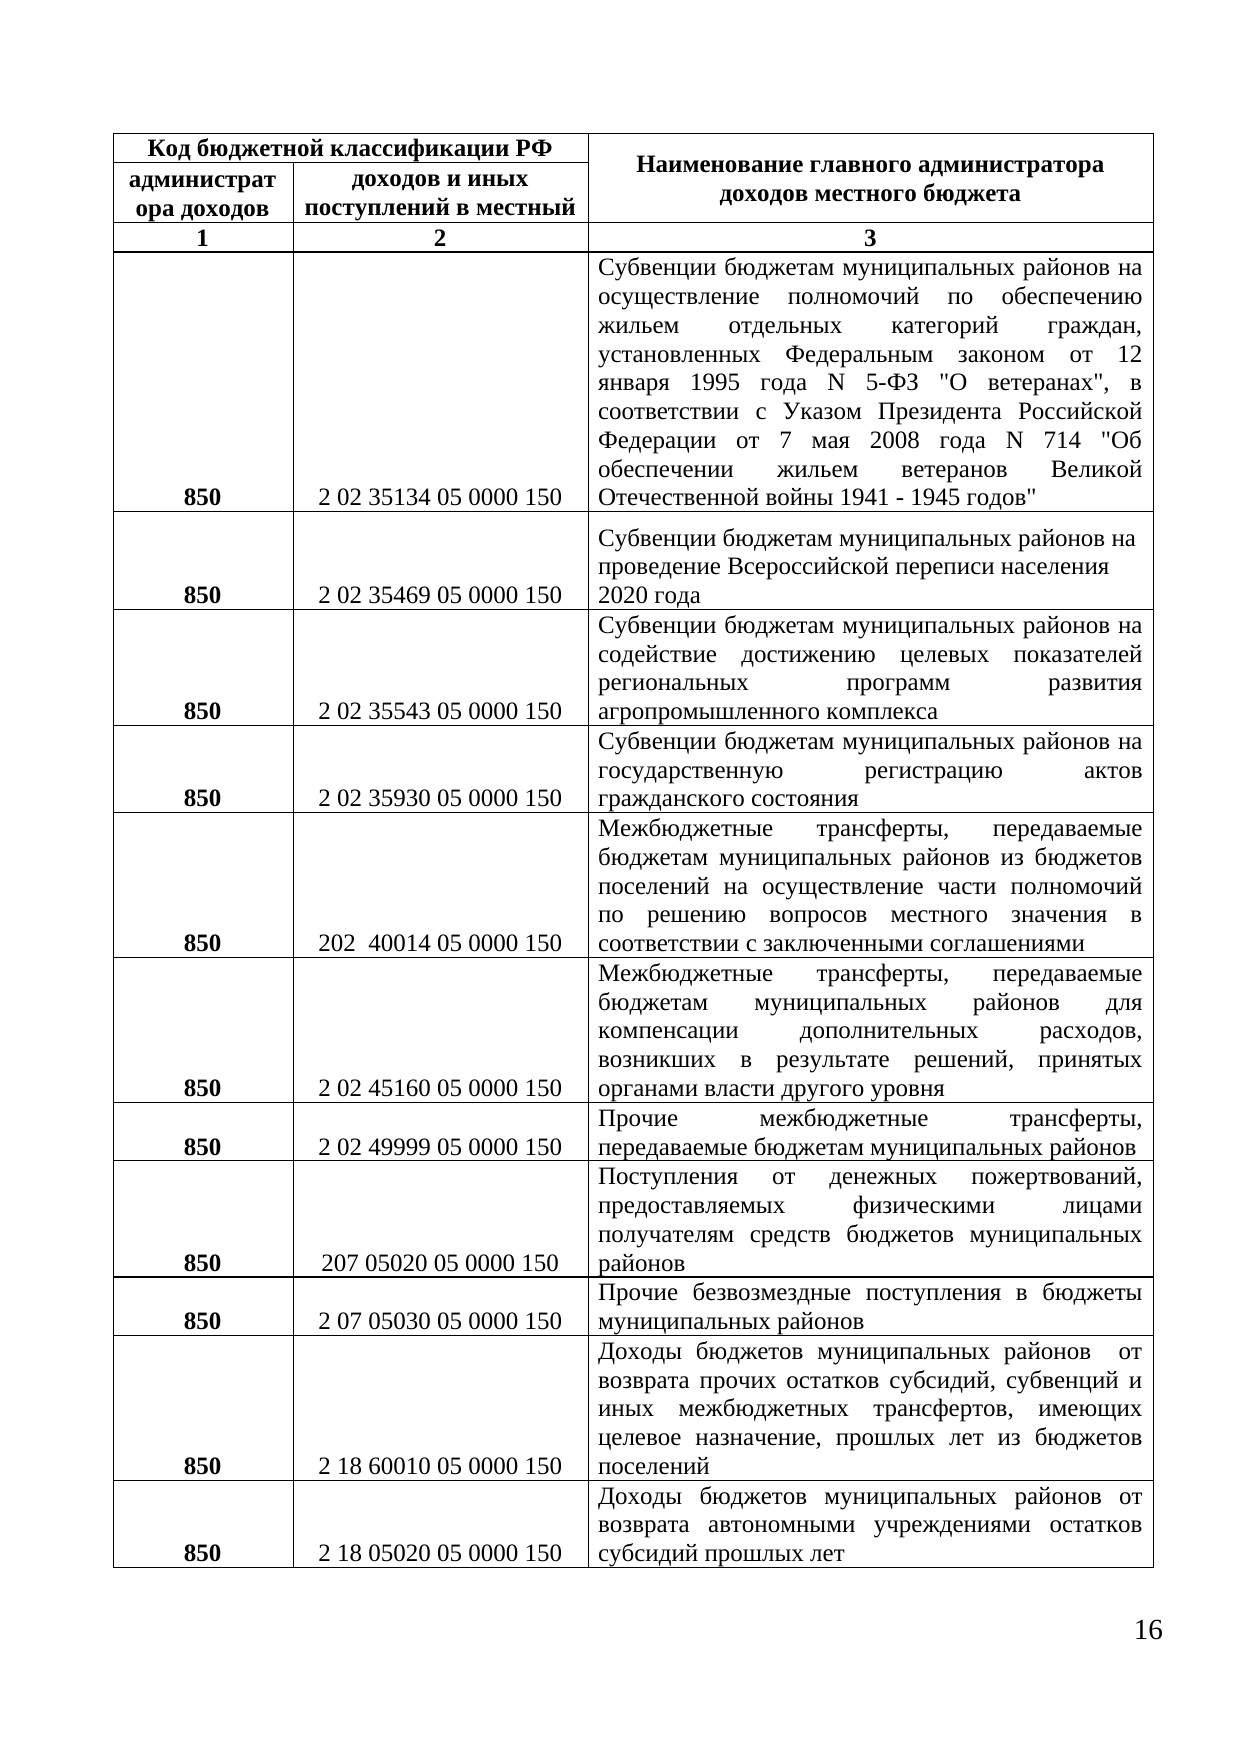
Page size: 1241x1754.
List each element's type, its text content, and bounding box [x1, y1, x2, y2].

table_header Наименование главного администратора доходов местного бюджета [589, 134, 1153, 222]
table_cell 2 02 45160 05 0000 150 [294, 958, 588, 1102]
table_cell 850 [114, 1103, 293, 1160]
table_cell 2 07 05030 05 0000 150 [294, 1278, 588, 1335]
table_cell 2 [294, 223, 588, 251]
table_cell Доходы бюджетов муниципальных районов от возврата прочих остатков субсидий, субвенций и иных межбюджетных трансфертов, имеющих целевое назначение, прошлых лет из бюджетов поселений [589, 1336, 1153, 1480]
table_cell администратора доходов [114, 163, 293, 222]
table_cell 850 [114, 1336, 293, 1480]
table_cell доходов и иных поступлений в местный бюджет [294, 163, 588, 222]
table_cell Доходы бюджетов муниципальных районов от возврата автономными учреждениями остатков субсидий прошлых лет [589, 1481, 1153, 1567]
table_cell Субвенции бюджетам муниципальных районов на проведение Всероссийской переписи населения 2020 года [589, 512, 1153, 609]
table_cell 2 02 49999 05 0000 150 [294, 1103, 588, 1160]
table_cell 2 18 05020 05 0000 150 [294, 1481, 588, 1567]
table_cell 3 [589, 223, 1153, 251]
table_cell Межбюджетные трансферты, передаваемые бюджетам муниципальных районов для компенсации дополнительных расходов, возникших в результате решений, принятых органами власти другого уровня [589, 958, 1153, 1102]
table_cell 850 [114, 253, 293, 511]
table_cell 850 [114, 1481, 293, 1567]
table_cell 2 18 60010 05 0000 150 [294, 1336, 588, 1480]
table_cell 850 [114, 726, 293, 812]
table_cell Субвенции бюджетам муниципальных районов на содействие достижению целевых показателей региональных программ развития агропромышленного комплекса [589, 610, 1153, 725]
table_cell 850 [114, 512, 293, 609]
table_cell 2 02 35469 05 0000 150 [294, 512, 588, 609]
table_cell Субвенции бюджетам муниципальных районов на осуществление полномочий по обеспечению жильем отдельных категорий граждан, установленных Федеральным законом от 12 января 1995 года N 5-ФЗ "О ветеранах", в соответствии с Указом Президента Российской Федерации от 7 мая 2008 года N 714 "Об обеспечении жильем ветеранов Великой Отечественной войны 1941 - 1945 годов" [589, 253, 1153, 511]
table_cell 2 02 35930 05 0000 150 [294, 726, 588, 812]
table_cell 2 02 35134 05 0000 150 [294, 253, 588, 511]
table_cell 850 [114, 958, 293, 1102]
table_cell 850 [114, 610, 293, 725]
table_cell Поступления от денежных пожертвований, предоставляемых физическими лицами получателям средств бюджетов муниципальных районов [589, 1161, 1153, 1276]
table_cell 850 [114, 1161, 293, 1276]
table_cell Прочие безвозмездные поступления в бюджеты муниципальных районов [589, 1278, 1153, 1335]
table_cell Межбюджетные трансферты, передаваемые бюджетам муниципальных районов из бюджетов поселений на осуществление части полномочий по решению вопросов местного значения в соответствии с заключенными соглашениями [589, 813, 1153, 957]
table_cell Прочие межбюджетные трансферты, передаваемые бюджетам муниципальных районов [589, 1103, 1153, 1160]
table_cell 850 [114, 1278, 293, 1335]
table_cell Субвенции бюджетам муниципальных районов на государственную регистрацию актов гражданского состояния [589, 726, 1153, 812]
table_cell 2 02 35543 05 0000 150 [294, 610, 588, 725]
table_header Код бюджетной классификации РФ [114, 134, 588, 162]
table_cell 202 40014 05 0000 150 [294, 813, 588, 957]
table_cell 850 [114, 813, 293, 957]
table_cell 207 05020 05 0000 150 [294, 1161, 588, 1276]
table_cell 1 [114, 223, 293, 251]
